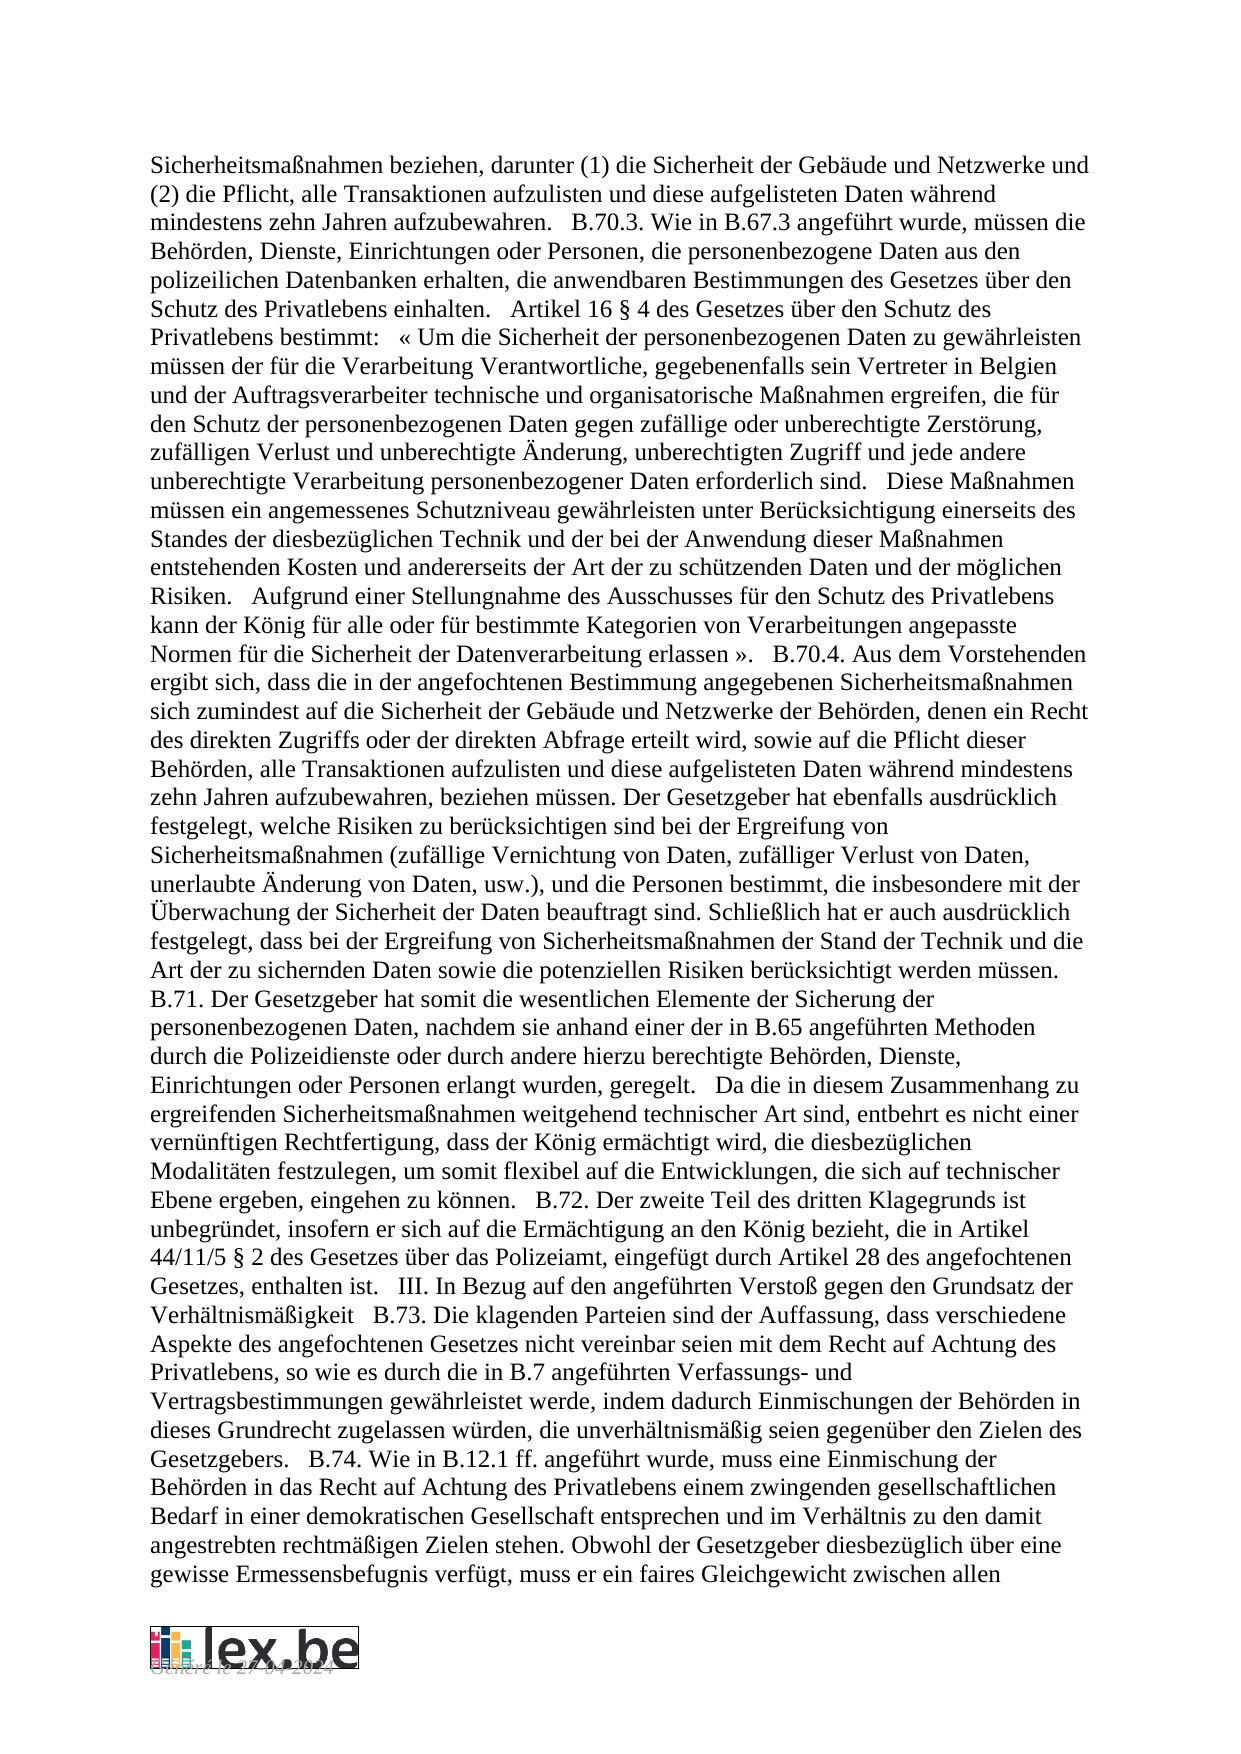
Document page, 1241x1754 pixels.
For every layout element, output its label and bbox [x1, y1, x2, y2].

picture [151, 1627, 358, 1668]
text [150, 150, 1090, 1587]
